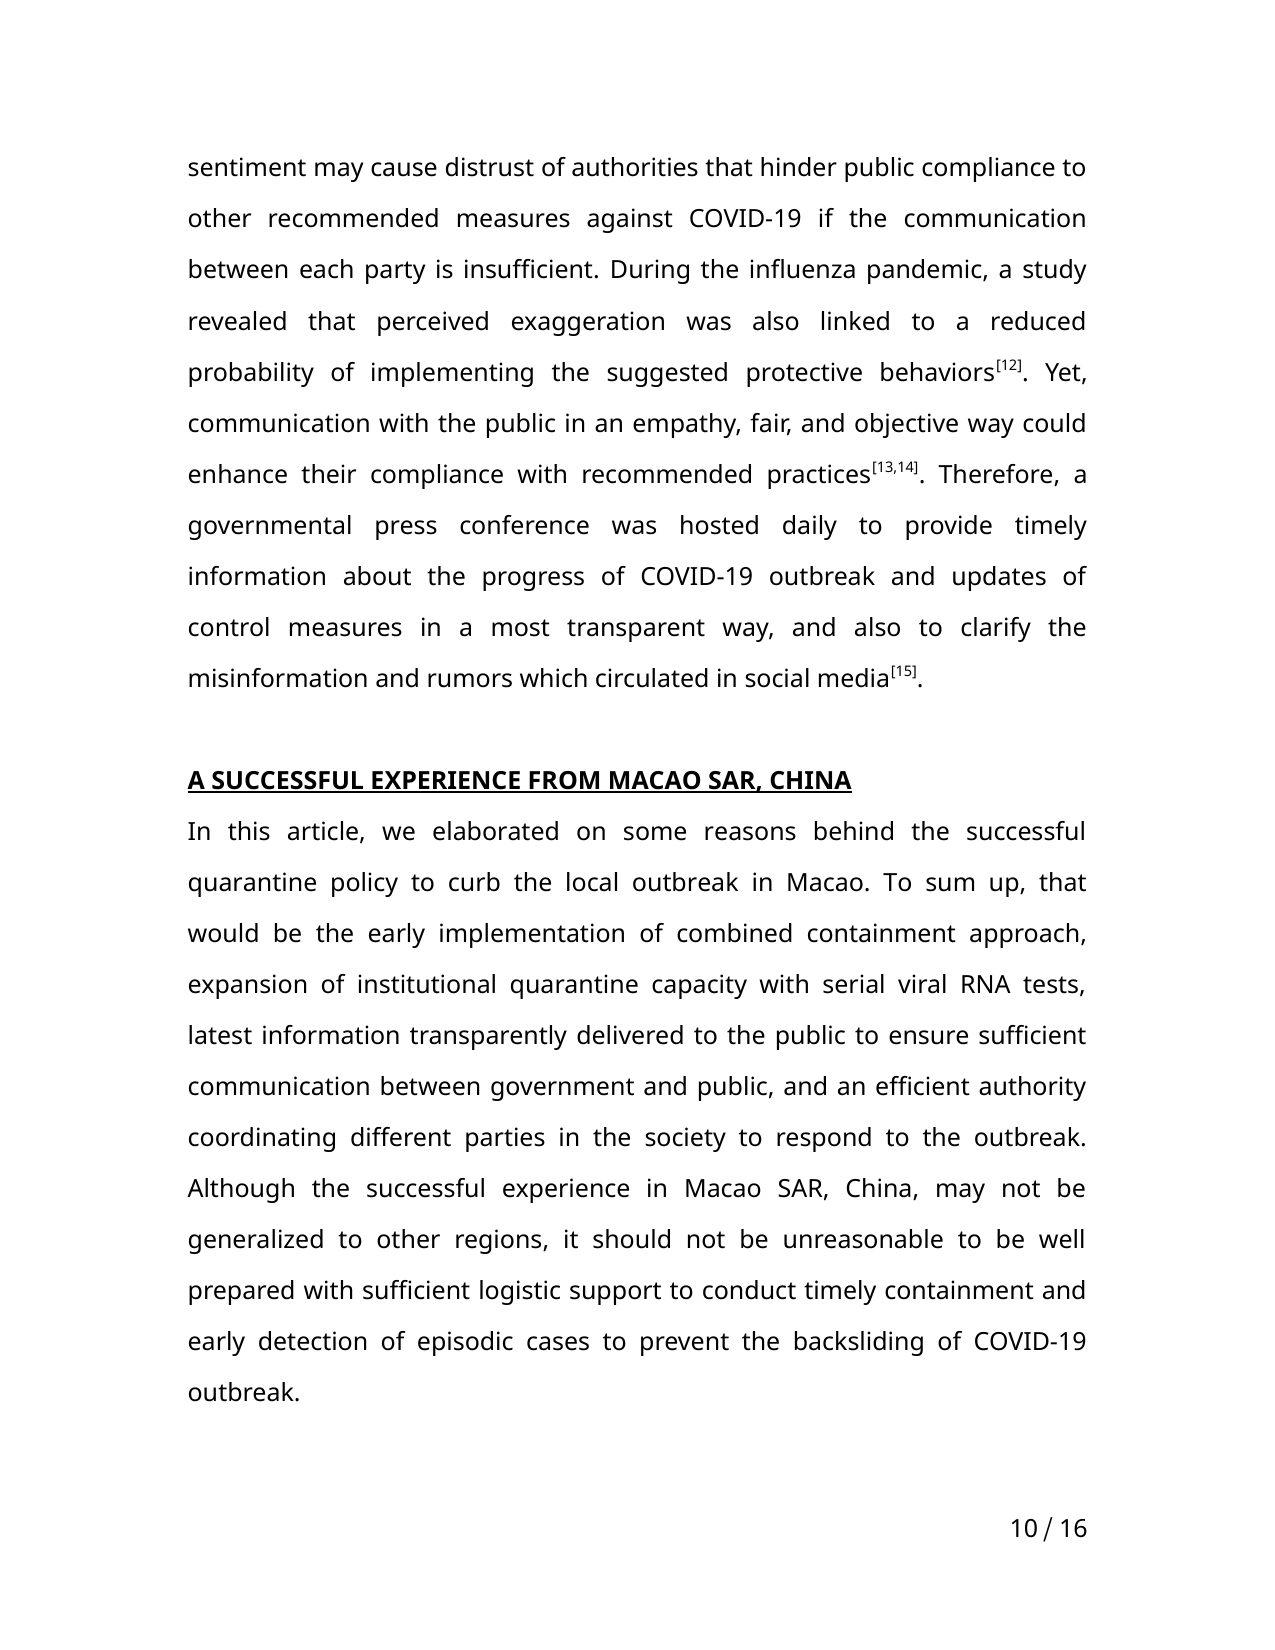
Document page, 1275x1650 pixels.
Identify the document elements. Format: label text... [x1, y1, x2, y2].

text A successful experience from Macao SAR, China [187, 762, 1087, 797]
text In this article, we elaborated on some reasons behind the successful quarantine policy to curb the local outbreak in Macao. To sum up, that would be the early implementation of combined containment approach, expansion of institutional quarantine capacity with serial viral RNA tests, latest information transparently delivered to the public to ensure sufficient communication between government and public, and an efficient authority coordinating different parties in the society to respond to the outbreak. Although the successful experience in Macao SAR, China, may not be generalized to other regions, it should not be unreasonable to be well prepared with sufficient logistic support to conduct timely containment and early detection of episodic cases to prevent the backsliding of COVID-19 outbreak. [187, 813, 1087, 1409]
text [187, 150, 1087, 694]
